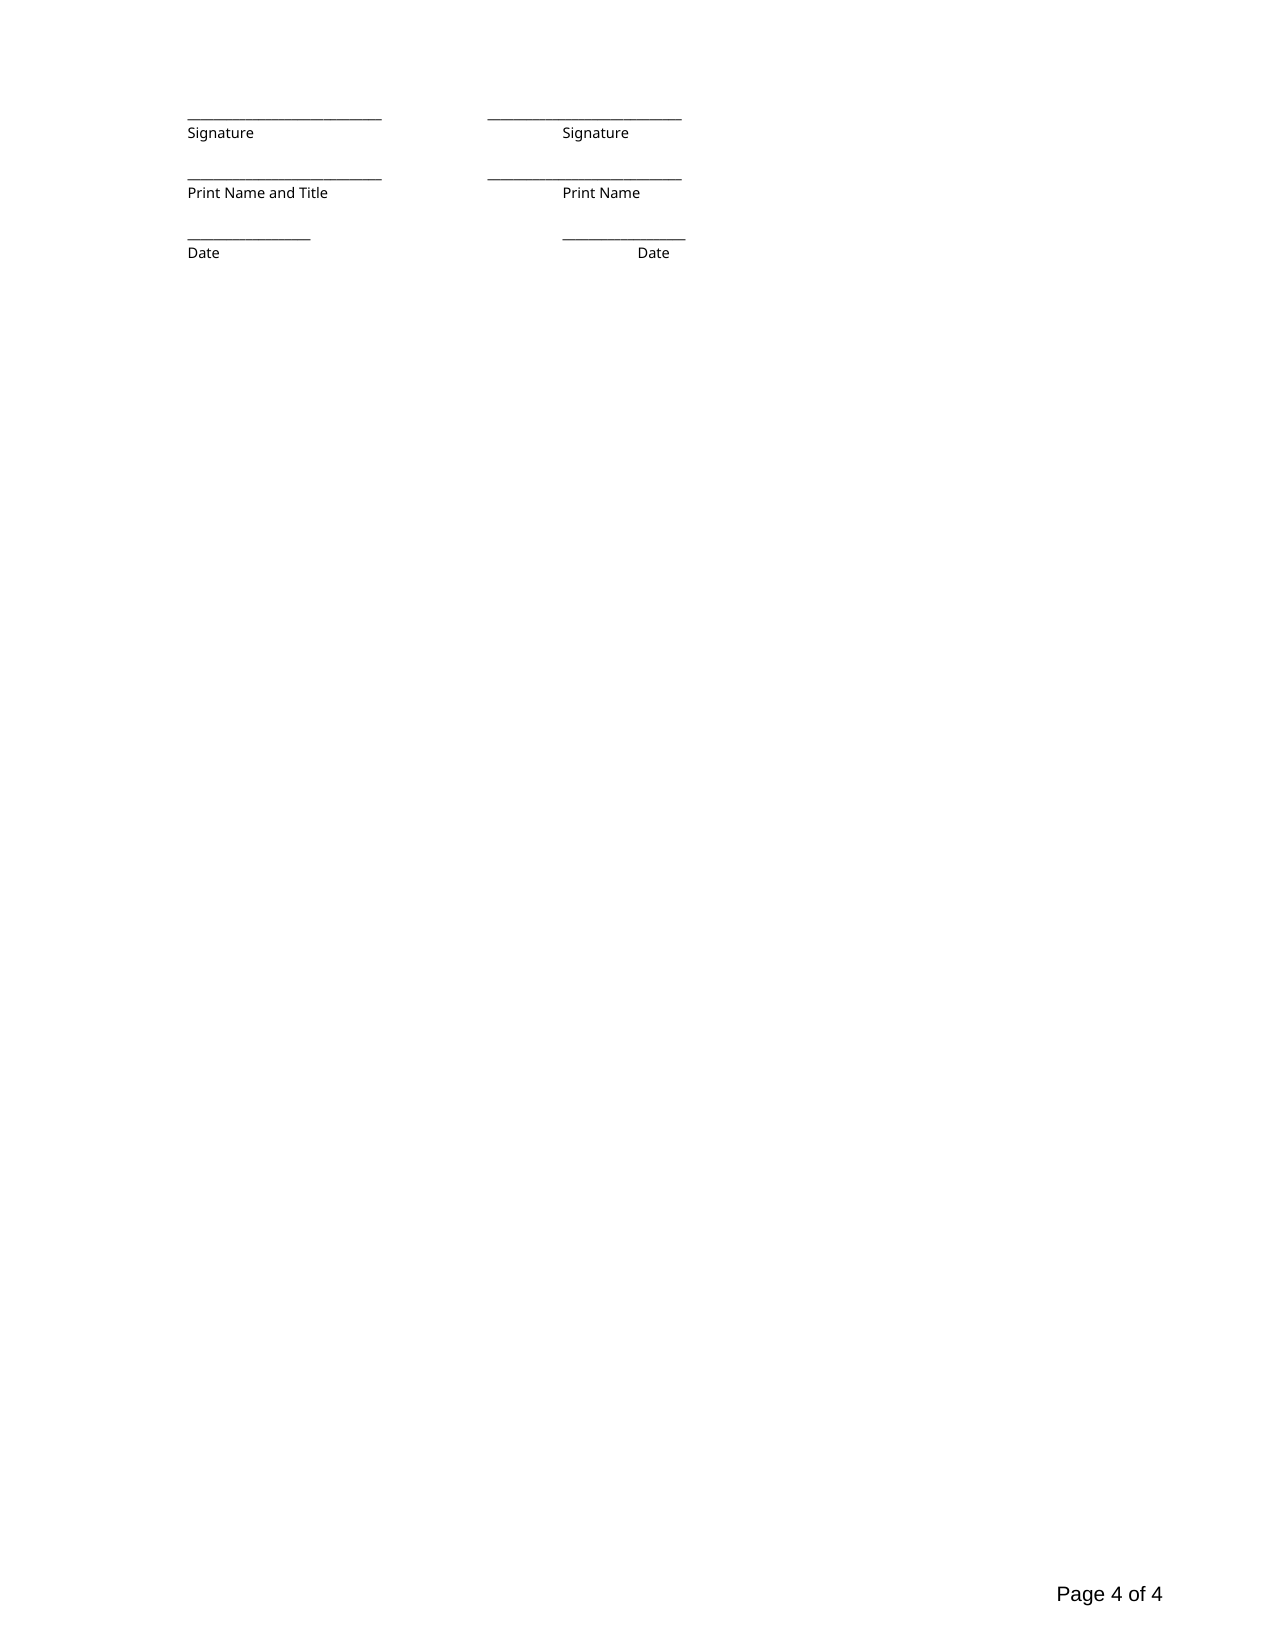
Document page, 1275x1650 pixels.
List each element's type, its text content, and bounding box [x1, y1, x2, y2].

text Print Name and Title Print Name [187, 183, 1087, 203]
text Date Date [187, 243, 1087, 262]
text ______________________________ ______________________________ [187, 103, 1087, 123]
text Signature Signature [187, 123, 1087, 143]
text ___________________ ___________________ [187, 223, 1087, 243]
text ______________________________ ______________________________ [187, 163, 1087, 183]
